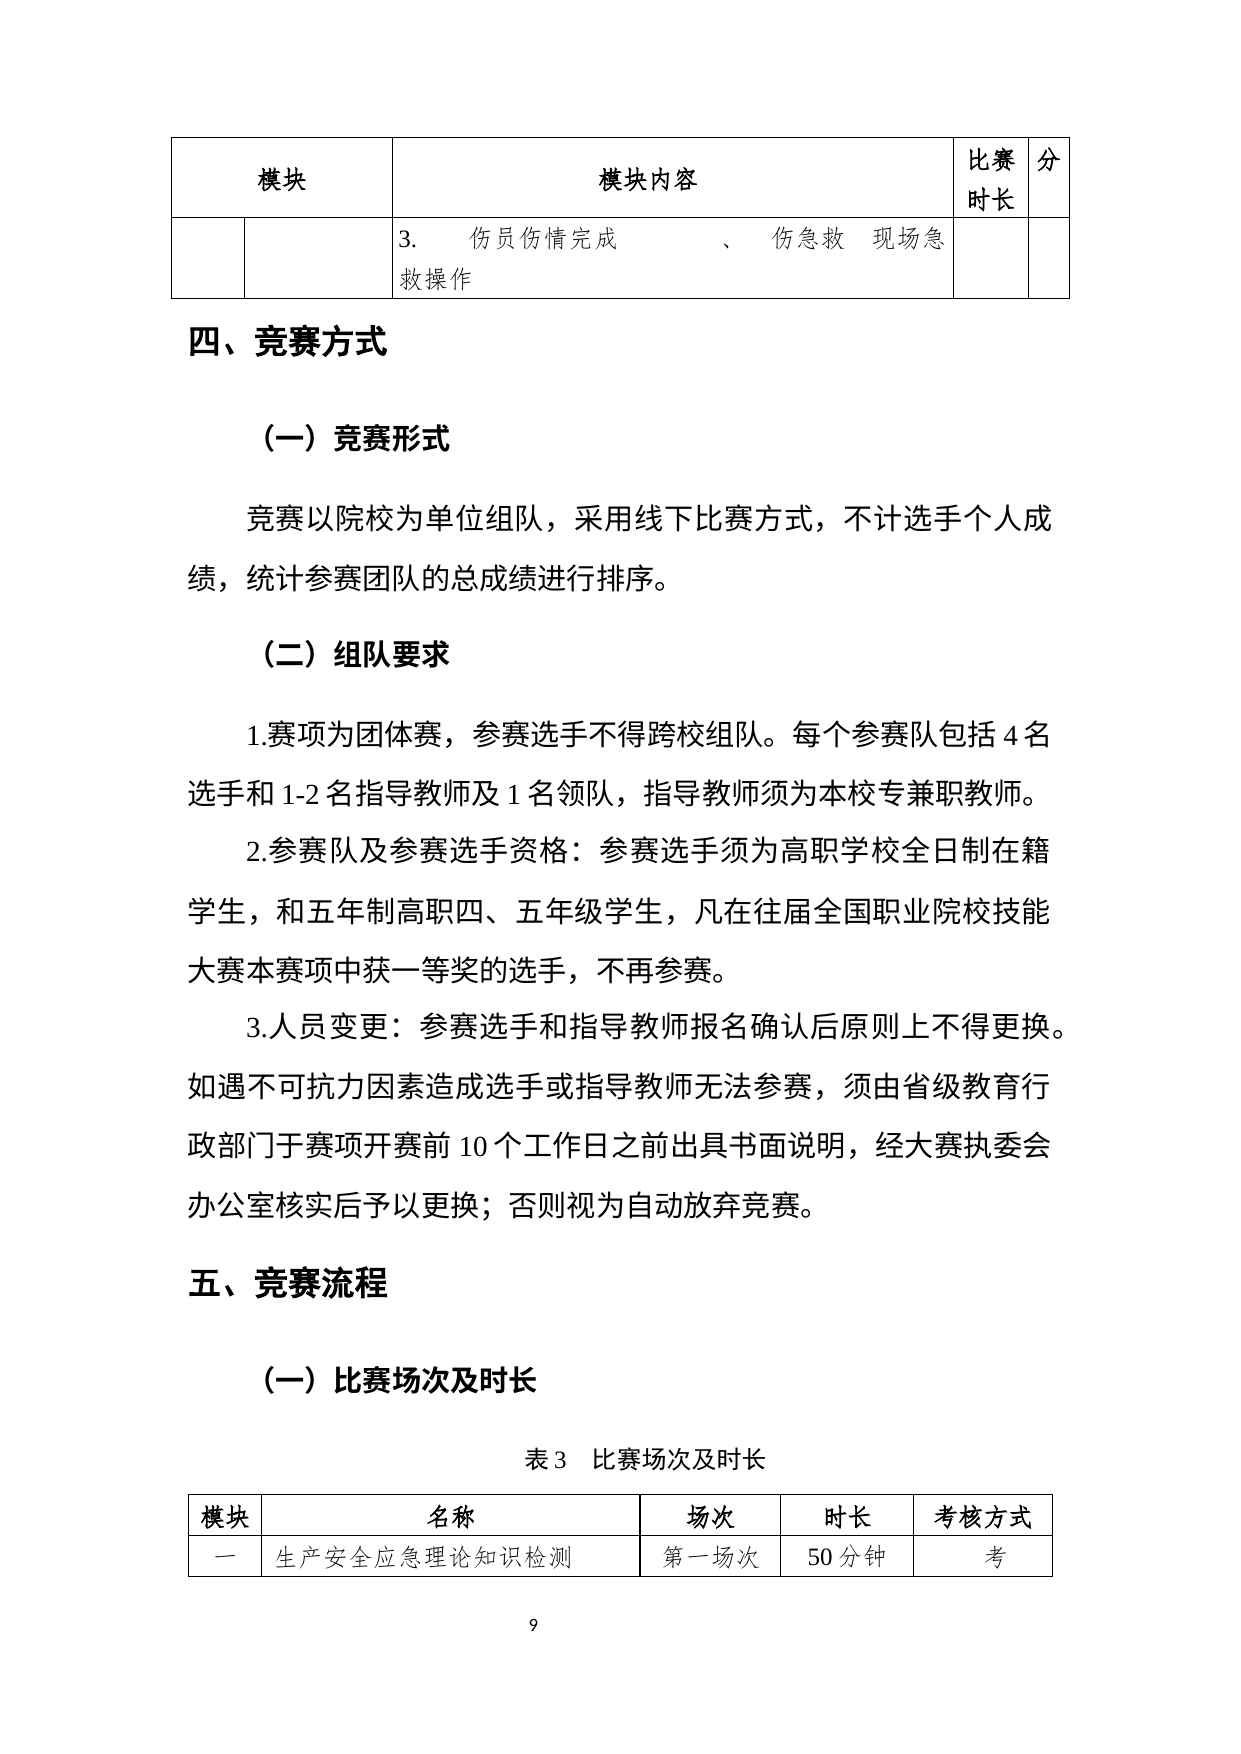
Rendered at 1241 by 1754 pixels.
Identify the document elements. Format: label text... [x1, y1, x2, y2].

table_header 模块 [172, 138, 392, 217]
subtitle 五、竞赛流程 [187, 1260, 1053, 1300]
table_cell 第一场次 [641, 1536, 780, 1576]
table_cell 一 [189, 1536, 261, 1576]
text 表3 比赛场次及时长 [187, 1439, 1053, 1479]
table_header 考核方式 [914, 1495, 1052, 1535]
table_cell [393, 218, 953, 298]
text 1.赛项为团体赛，参赛选手不得跨校组队。每个参赛队包括4名选手和1-2名指导教师及1名领队，指导教师须为本校专兼职教师。 [187, 714, 1053, 813]
table_header 分值 [1029, 138, 1069, 217]
subtitle （二）组队要求 [187, 613, 1053, 692]
table_header 时长 [781, 1495, 913, 1535]
table_header 模块内容说明 [393, 138, 953, 217]
table_cell 50分钟 [781, 1536, 913, 1576]
subtitle 四、竞赛方式 [187, 318, 1053, 358]
table_header 名称 [262, 1495, 639, 1535]
table_cell 生产安全应急理论知识检测 [262, 1536, 639, 1576]
table_header 模块 [189, 1495, 261, 1535]
table_header 比赛 时长 [954, 138, 1028, 217]
subtitle （一）竞赛形式 [187, 397, 1053, 476]
subtitle （一）比赛场次及时长 [187, 1339, 1053, 1418]
text 2.参赛队及参赛选手资格：参赛选手须为高职学校全日制在籍学生，和五年制高职四、五年级学生，凡在往届全国职业院校技能大赛本赛项中获一等奖的选手，不再参赛。 [187, 831, 1053, 989]
text 3.人员变更：参赛选手和指导教师报名确认后原则上不得更换。如遇不可抗力因素造成选手或指导教师无法参赛，须由省级教育行政部门于赛项开赛前10个工作日之前出具书面说明，经大赛执委会办公室核实后予以更换；否则视为自动放弃竞赛。 [187, 1006, 1053, 1224]
table_cell 机考 [914, 1536, 1052, 1576]
text 竞赛以院校为单位组队，采用线下比赛方式，不计选手个人成绩，统计参赛团队的总成绩进行排序。 [187, 497, 1053, 597]
table_header 场次 [641, 1495, 780, 1535]
